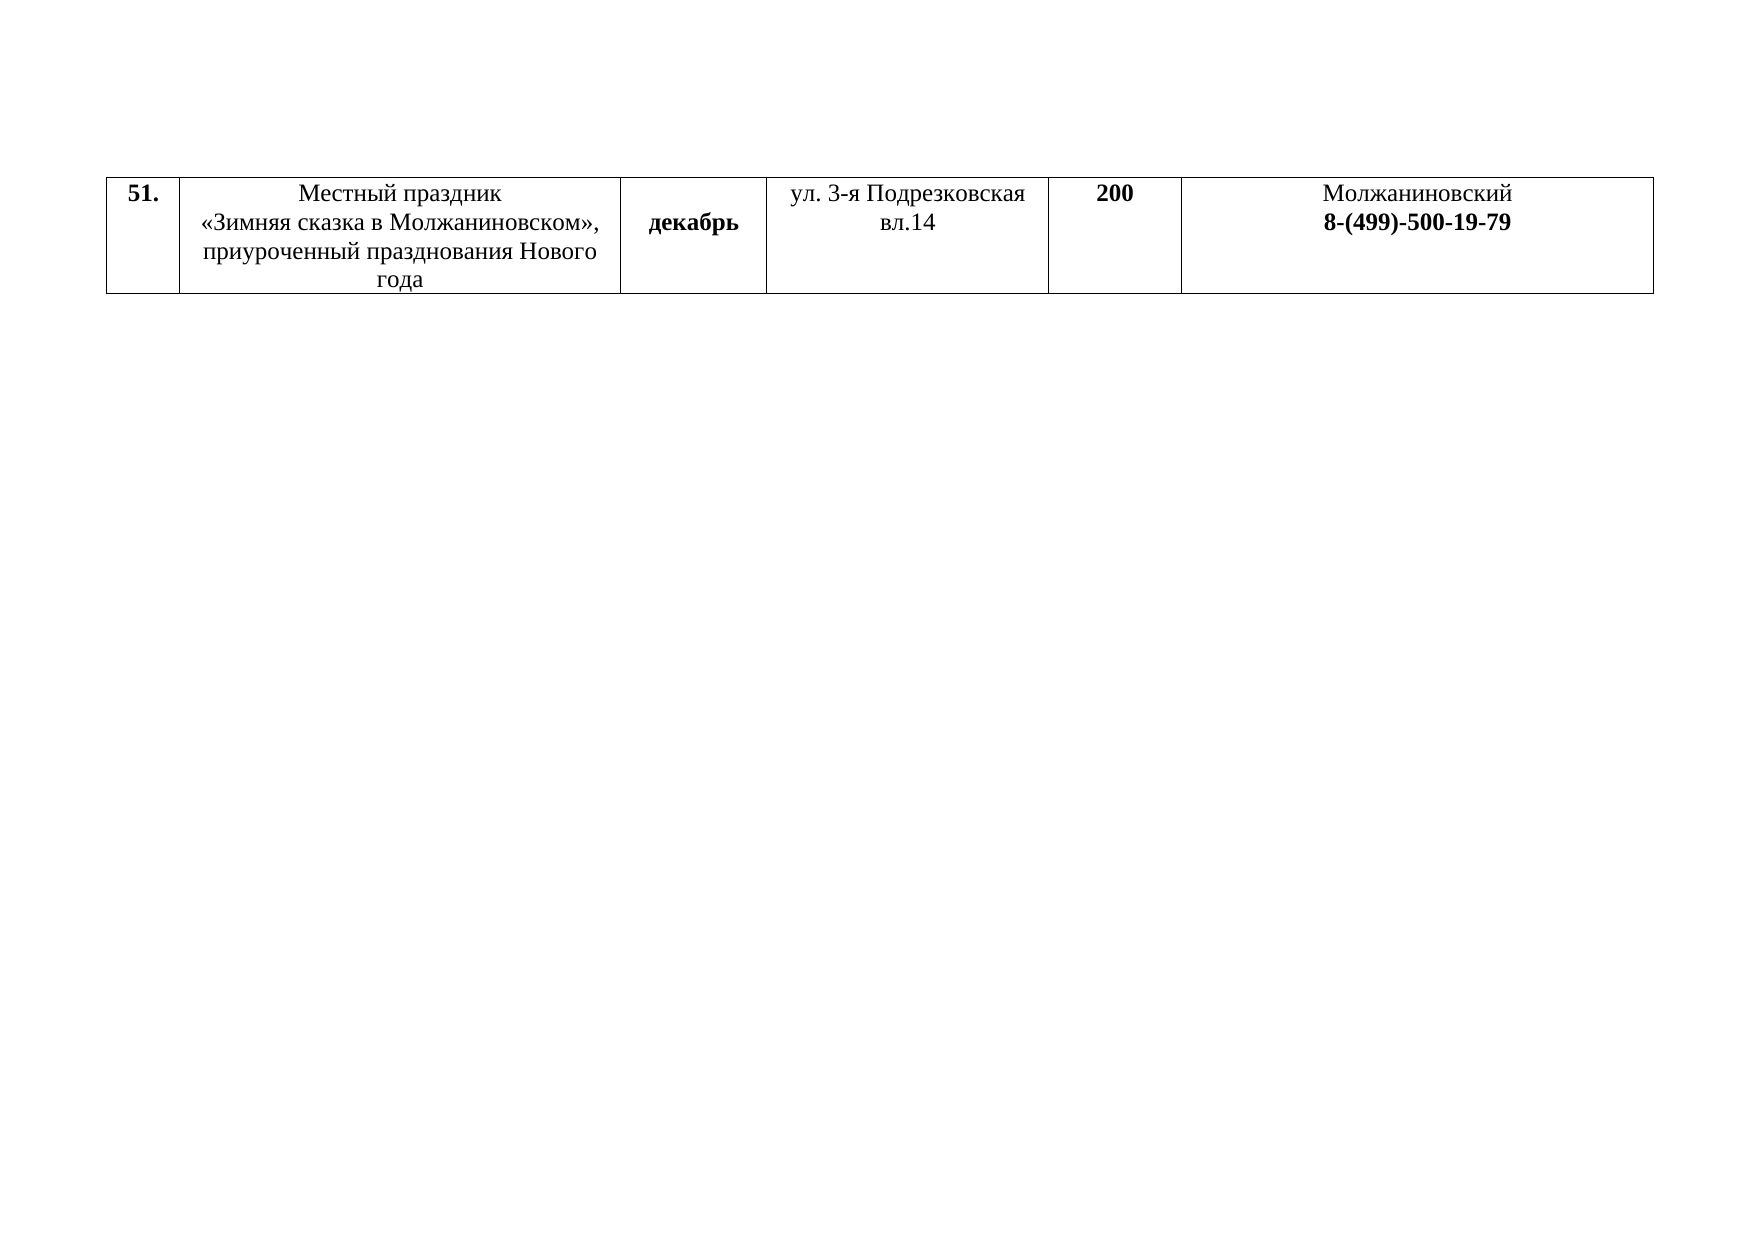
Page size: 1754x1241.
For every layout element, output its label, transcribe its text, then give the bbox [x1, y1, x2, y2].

table_cell декабрь [621, 178, 766, 293]
table_cell 51. [107, 178, 179, 293]
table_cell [767, 178, 1048, 293]
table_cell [1182, 178, 1653, 293]
table_cell 200 [1049, 178, 1181, 293]
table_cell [180, 178, 620, 293]
